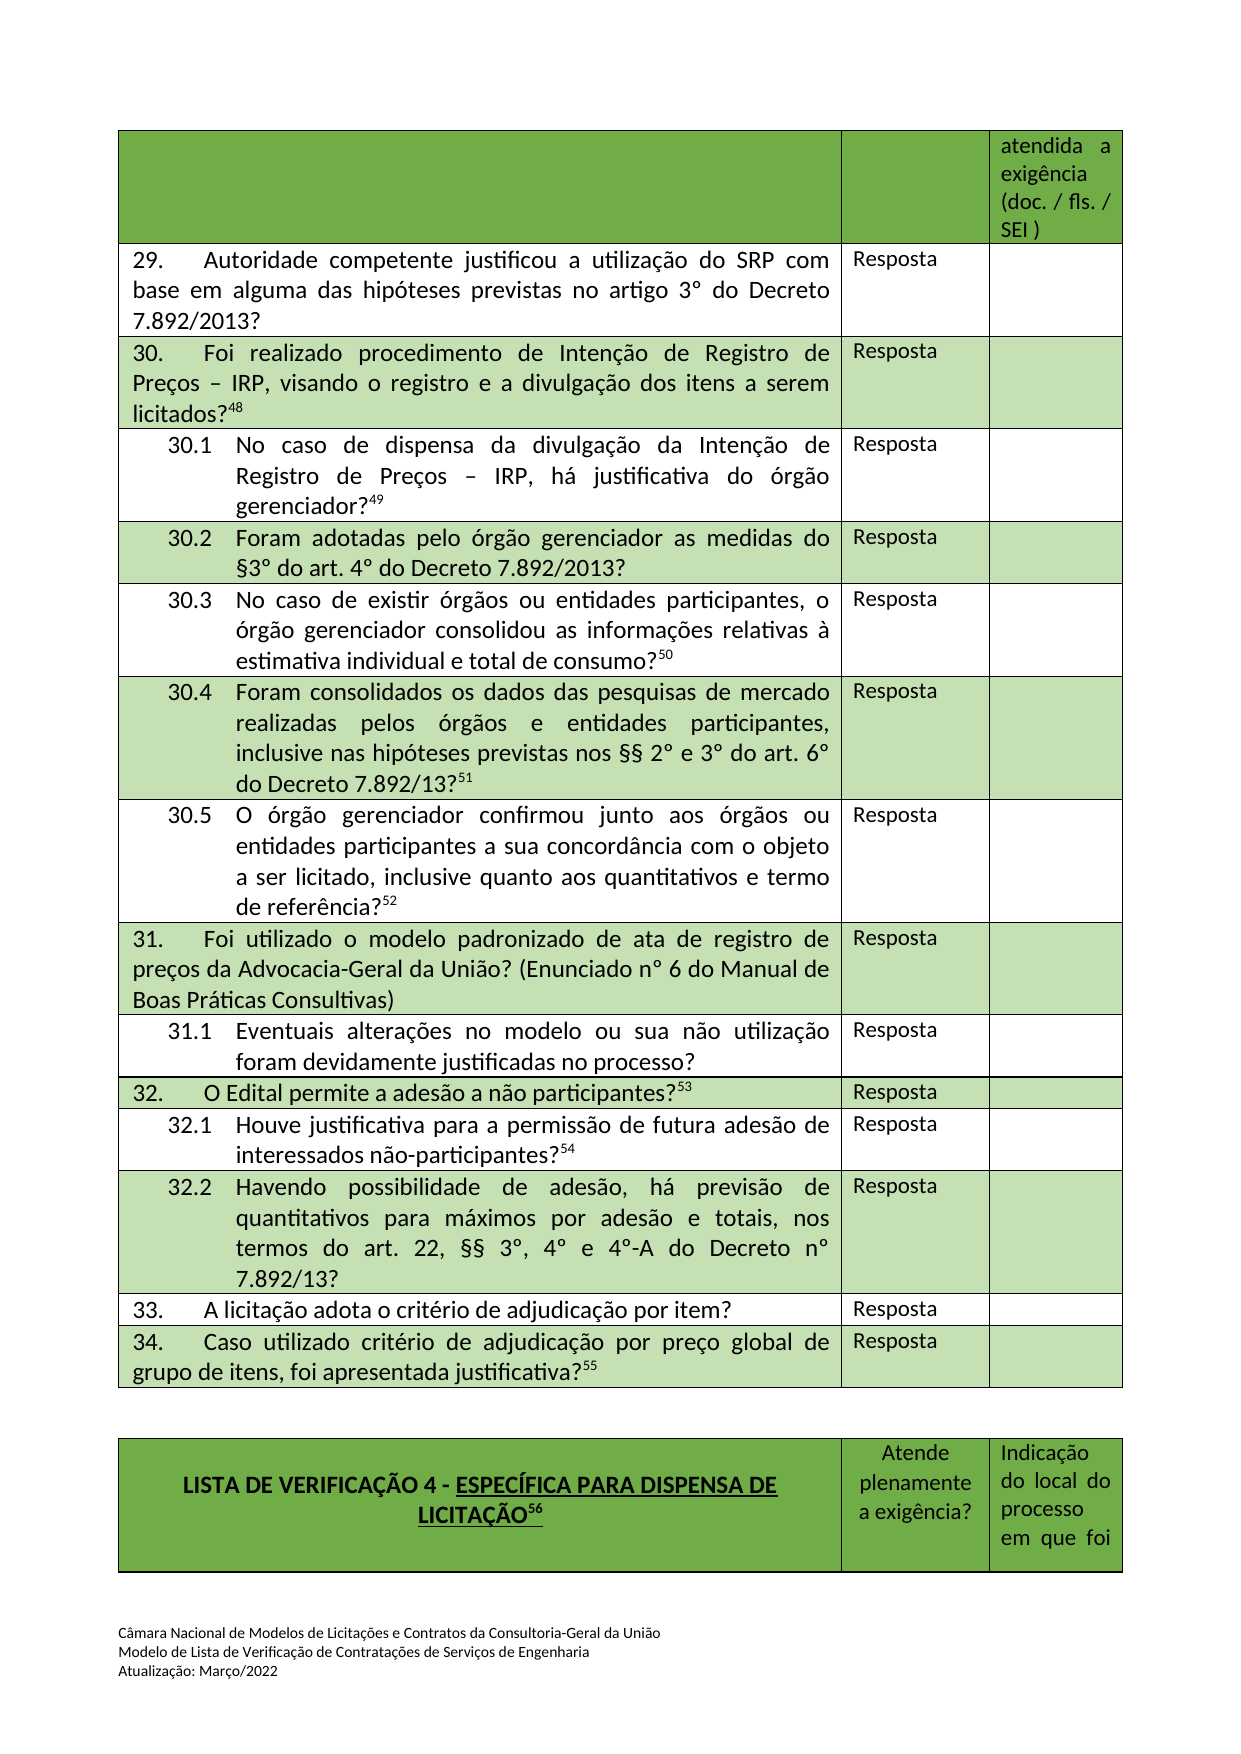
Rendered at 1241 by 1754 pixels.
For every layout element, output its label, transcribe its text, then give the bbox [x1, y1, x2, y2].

table_cell [990, 337, 1122, 428]
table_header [842, 131, 989, 243]
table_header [990, 131, 1122, 243]
table_cell [990, 1078, 1122, 1108]
table_cell [990, 800, 1122, 922]
table_cell [990, 1171, 1122, 1293]
table_cell Foram consolidados os dados das pesquisas de mercado realizadas pelos órgãos e entidades participantes, inclusive nas hipóteses previstas nos §§ 2º e 3º do art. 6º do Decreto 7.892/13? [119, 677, 841, 799]
table_cell [990, 244, 1122, 336]
table_cell [990, 677, 1122, 799]
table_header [842, 1439, 989, 1571]
table_cell No caso de existir órgãos ou entidades participantes, o órgão gerenciador consolidou as informações relativas à estimativa individual e total de consumo? [119, 584, 841, 676]
table_cell [990, 1294, 1122, 1325]
table_cell Foi utilizado o modelo padronizado de ata de registro de preços da Advocacia-Geral da União? (Enunciado nº 6 do Manual de Boas Práticas Consultivas) [119, 923, 841, 1014]
table_cell Foi realizado procedimento de Intenção de Registro de Preços – IRP, visando o registro e a divulgação dos itens a serem licitados? [119, 337, 841, 428]
table_cell Caso utilizado critério de adjudicação por preço global de grupo de itens, foi apresentada justificativa? [119, 1326, 841, 1387]
table_cell O Edital permite a adesão a não participantes? [119, 1078, 841, 1108]
table_cell Eventuais alterações no modelo ou sua não utilização foram devidamente justificadas no processo? [119, 1015, 841, 1076]
table_cell [990, 1015, 1122, 1076]
table_cell [990, 1109, 1122, 1170]
table_cell [990, 429, 1122, 521]
table_cell [990, 923, 1122, 1014]
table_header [990, 1439, 1122, 1571]
table_cell Foram adotadas pelo órgão gerenciador as medidas do §3º do art. 4º do Decreto 7.892/2013? [119, 522, 841, 583]
table_cell [990, 584, 1122, 676]
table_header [119, 1439, 841, 1571]
table_cell Houve justificativa para a permissão de futura adesão de interessados não-participantes? [119, 1109, 841, 1170]
table_cell [990, 522, 1122, 583]
table_cell O órgão gerenciador confirmou junto aos órgãos ou entidades participantes a sua concordância com o objeto a ser licitado, inclusive quanto aos quantitativos e termo de referência? [119, 800, 841, 922]
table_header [119, 131, 841, 243]
table_cell No caso de dispensa da divulgação da Intenção de Registro de Preços – IRP, há justificativa do órgão gerenciador? [119, 429, 841, 521]
table_cell Havendo possibilidade de adesão, há previsão de quantitativos para máximos por adesão e totais, nos termos do art. 22, §§ 3º, 4º e 4º-A do Decreto nº 7.892/13? [119, 1171, 841, 1293]
table_cell A licitação adota o critério de adjudicação por item? [119, 1294, 841, 1325]
table_cell Autoridade competente justificou a utilização do SRP com base em alguma das hipóteses previstas no artigo 3º do Decreto 7.892/2013? [119, 244, 841, 336]
table_cell [990, 1326, 1122, 1387]
